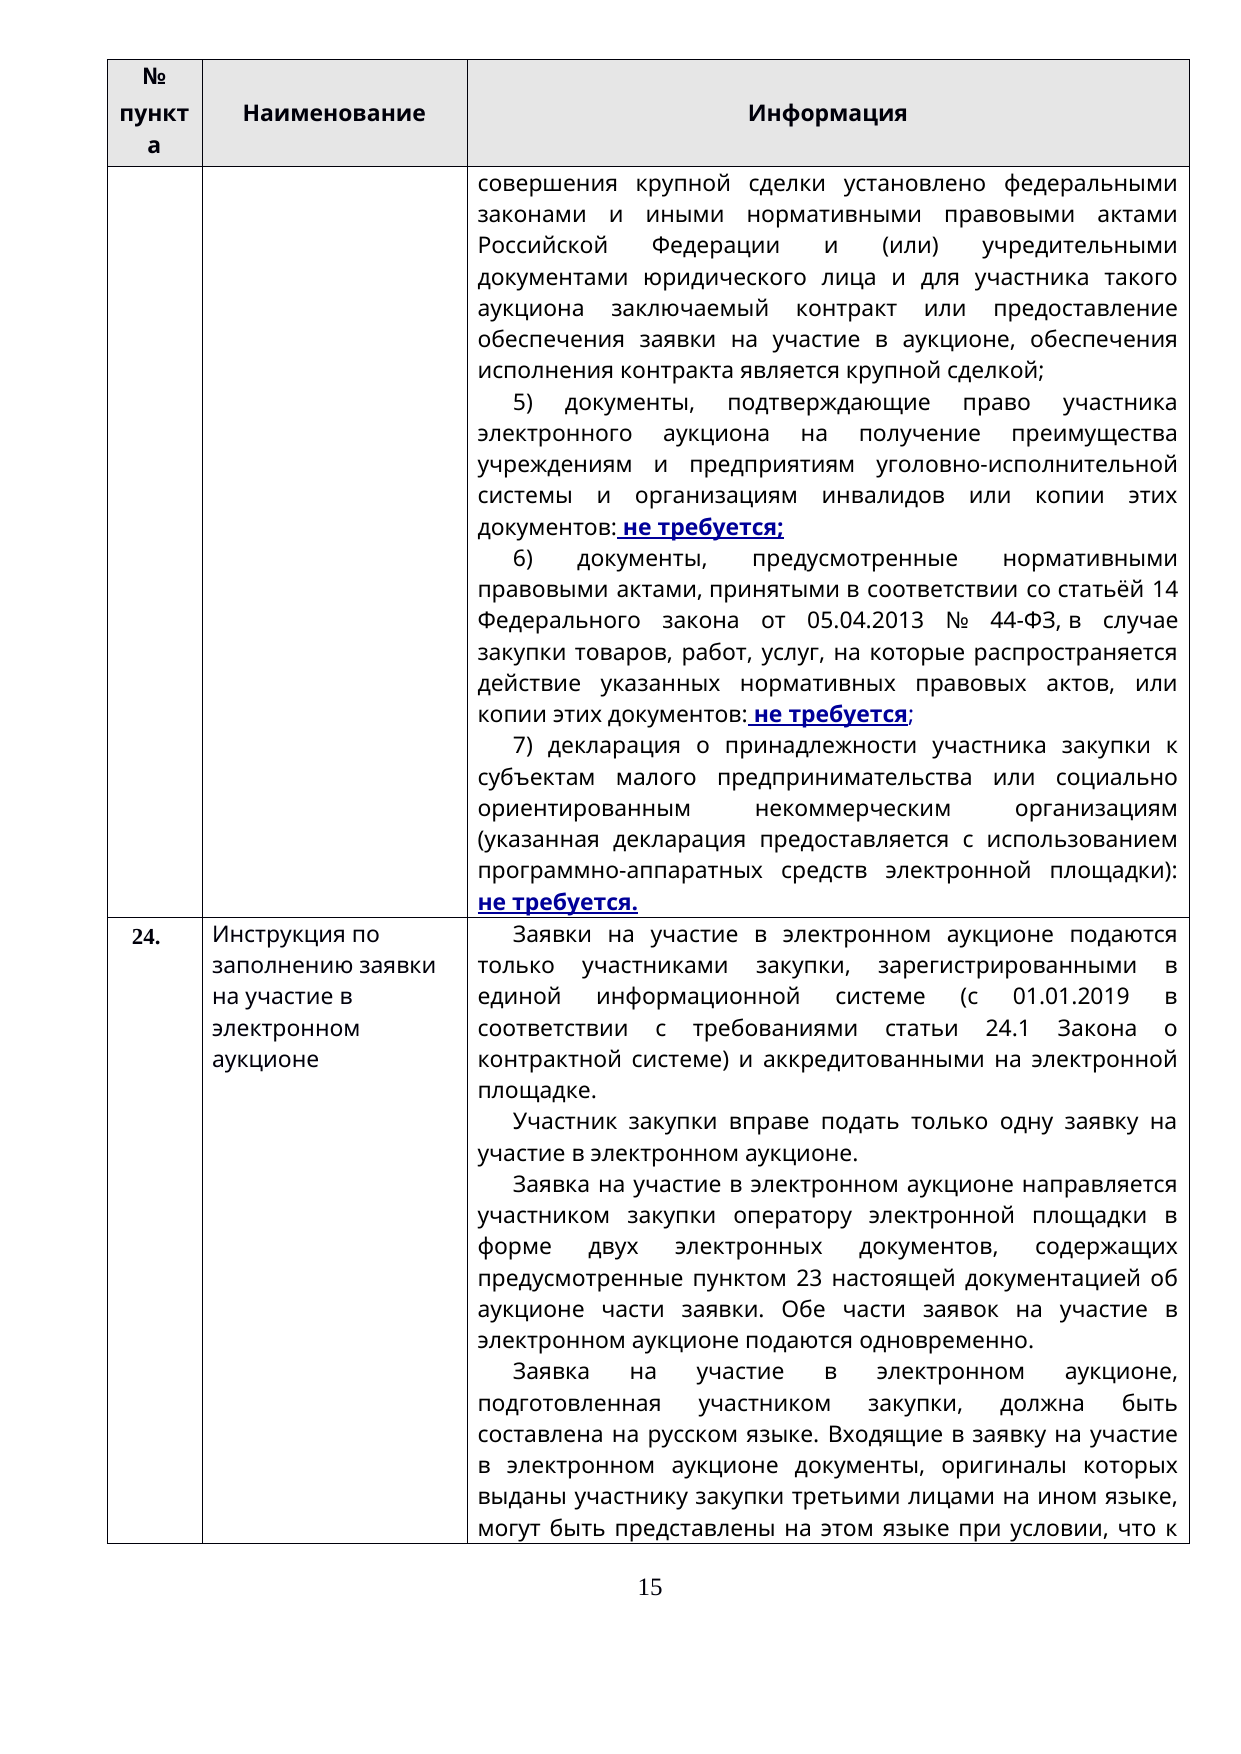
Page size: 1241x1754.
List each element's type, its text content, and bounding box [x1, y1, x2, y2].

table_header № пункта [108, 60, 202, 166]
table_header Наименование [203, 60, 467, 166]
table_header Информация [468, 60, 1189, 166]
table_cell [108, 918, 202, 1543]
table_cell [203, 918, 467, 1543]
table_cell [468, 167, 1189, 917]
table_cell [203, 167, 467, 917]
table_cell [108, 167, 202, 917]
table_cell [468, 918, 1189, 1543]
